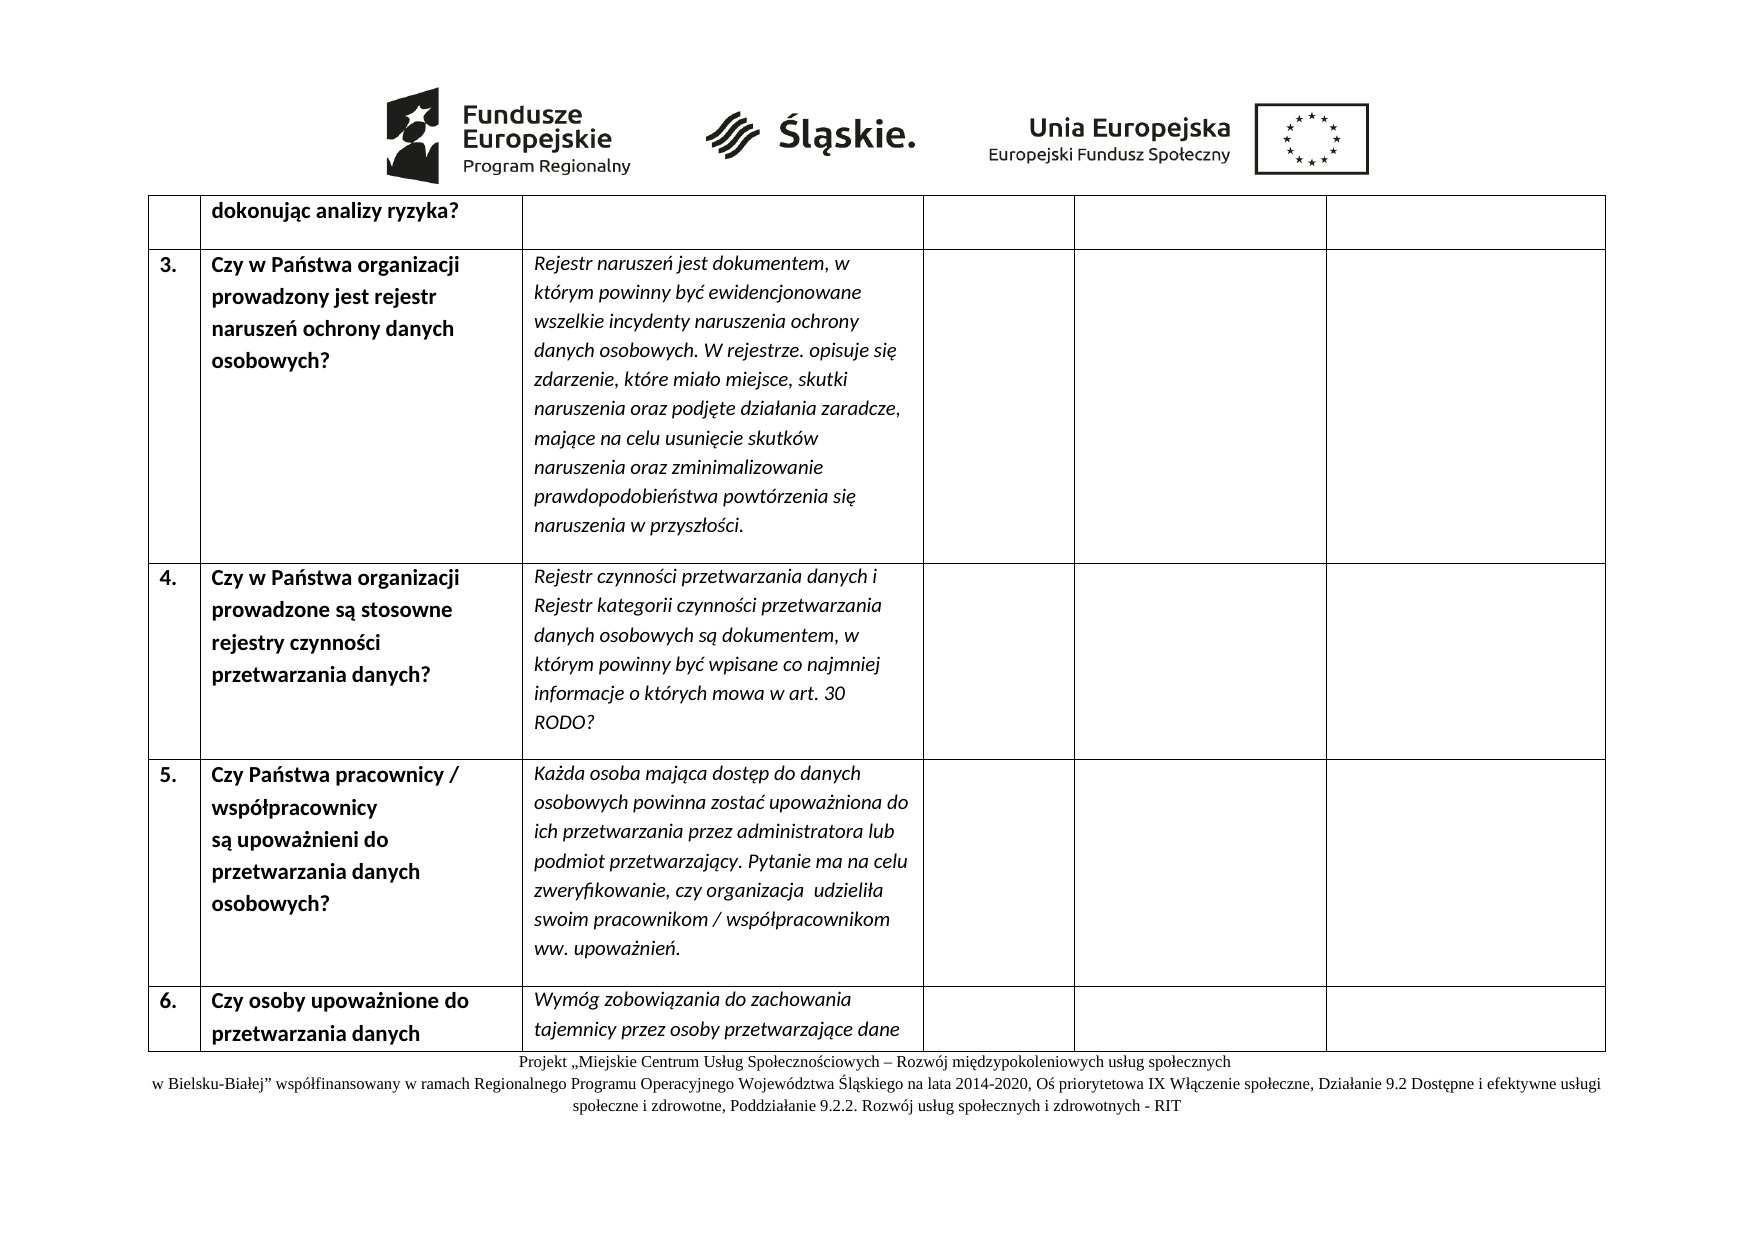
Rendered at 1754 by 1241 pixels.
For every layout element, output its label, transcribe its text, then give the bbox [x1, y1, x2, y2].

table_cell 3. [149, 250, 200, 562]
table_cell [1075, 760, 1326, 986]
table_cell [201, 987, 522, 1051]
table_cell [1327, 564, 1605, 759]
table_cell 2 [149, 196, 200, 249]
table_cell Czy w Państwa organizacji prowadzony jest rejestr naruszeń ochrony danych osobowych? [201, 250, 522, 562]
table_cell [523, 196, 923, 249]
table_cell [1327, 250, 1605, 562]
table_cell Czy w Państwa organizacji prowadzone są stosowne rejestry czynności przetwarzania danych? [201, 564, 522, 759]
table_cell [1075, 564, 1326, 759]
table_cell Każda osoba mająca dostęp do danych osobowych powinna zostać upoważniona do ich przetwarzania przez administratora lub podmiot przetwarzający. Pytanie ma na celu zweryfikowanie, czy organizacja udzieliła swoim pracownikom / współpracownikom ww. upoważnień. [523, 760, 923, 986]
table_cell Czy Państwa pracownicy / współpracownicy są upoważnieni do przetwarzania danych osobowych? [201, 760, 522, 986]
table_cell [924, 987, 1074, 1051]
table_cell [1327, 760, 1605, 986]
table_cell [1075, 196, 1326, 249]
table_cell Rejestr naruszeń jest dokumentem, w którym powinny być ewidencjonowane wszelkie incydenty naruszenia ochrony danych osobowych. W rejestrze. opisuje się zdarzenie, które miało miejsce, skutki naruszenia oraz podjęte działania zaradcze, mające na celu usunięcie skutków naruszenia oraz zminimalizowanie prawdopodobieństwa powtórzenia się naruszenia w przyszłości. [523, 250, 923, 562]
table_cell Rejestr czynności przetwarzania danych i Rejestr kategorii czynności przetwarzania danych osobowych są dokumentem, w którym powinny być wpisane co najmniej informacje o których mowa w art. 30 RODO? [523, 564, 923, 759]
table_cell [1075, 987, 1326, 1051]
table_cell [924, 564, 1074, 759]
table_cell [1327, 987, 1605, 1051]
table_cell [1327, 196, 1605, 249]
table_cell [1075, 250, 1326, 562]
table_cell 5. [149, 760, 200, 986]
table_cell [924, 196, 1074, 249]
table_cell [201, 196, 522, 249]
table_cell [924, 760, 1074, 986]
table_cell 4. [149, 564, 200, 759]
table_cell [924, 250, 1074, 562]
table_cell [523, 987, 923, 1051]
table_cell 6. [149, 987, 200, 1051]
